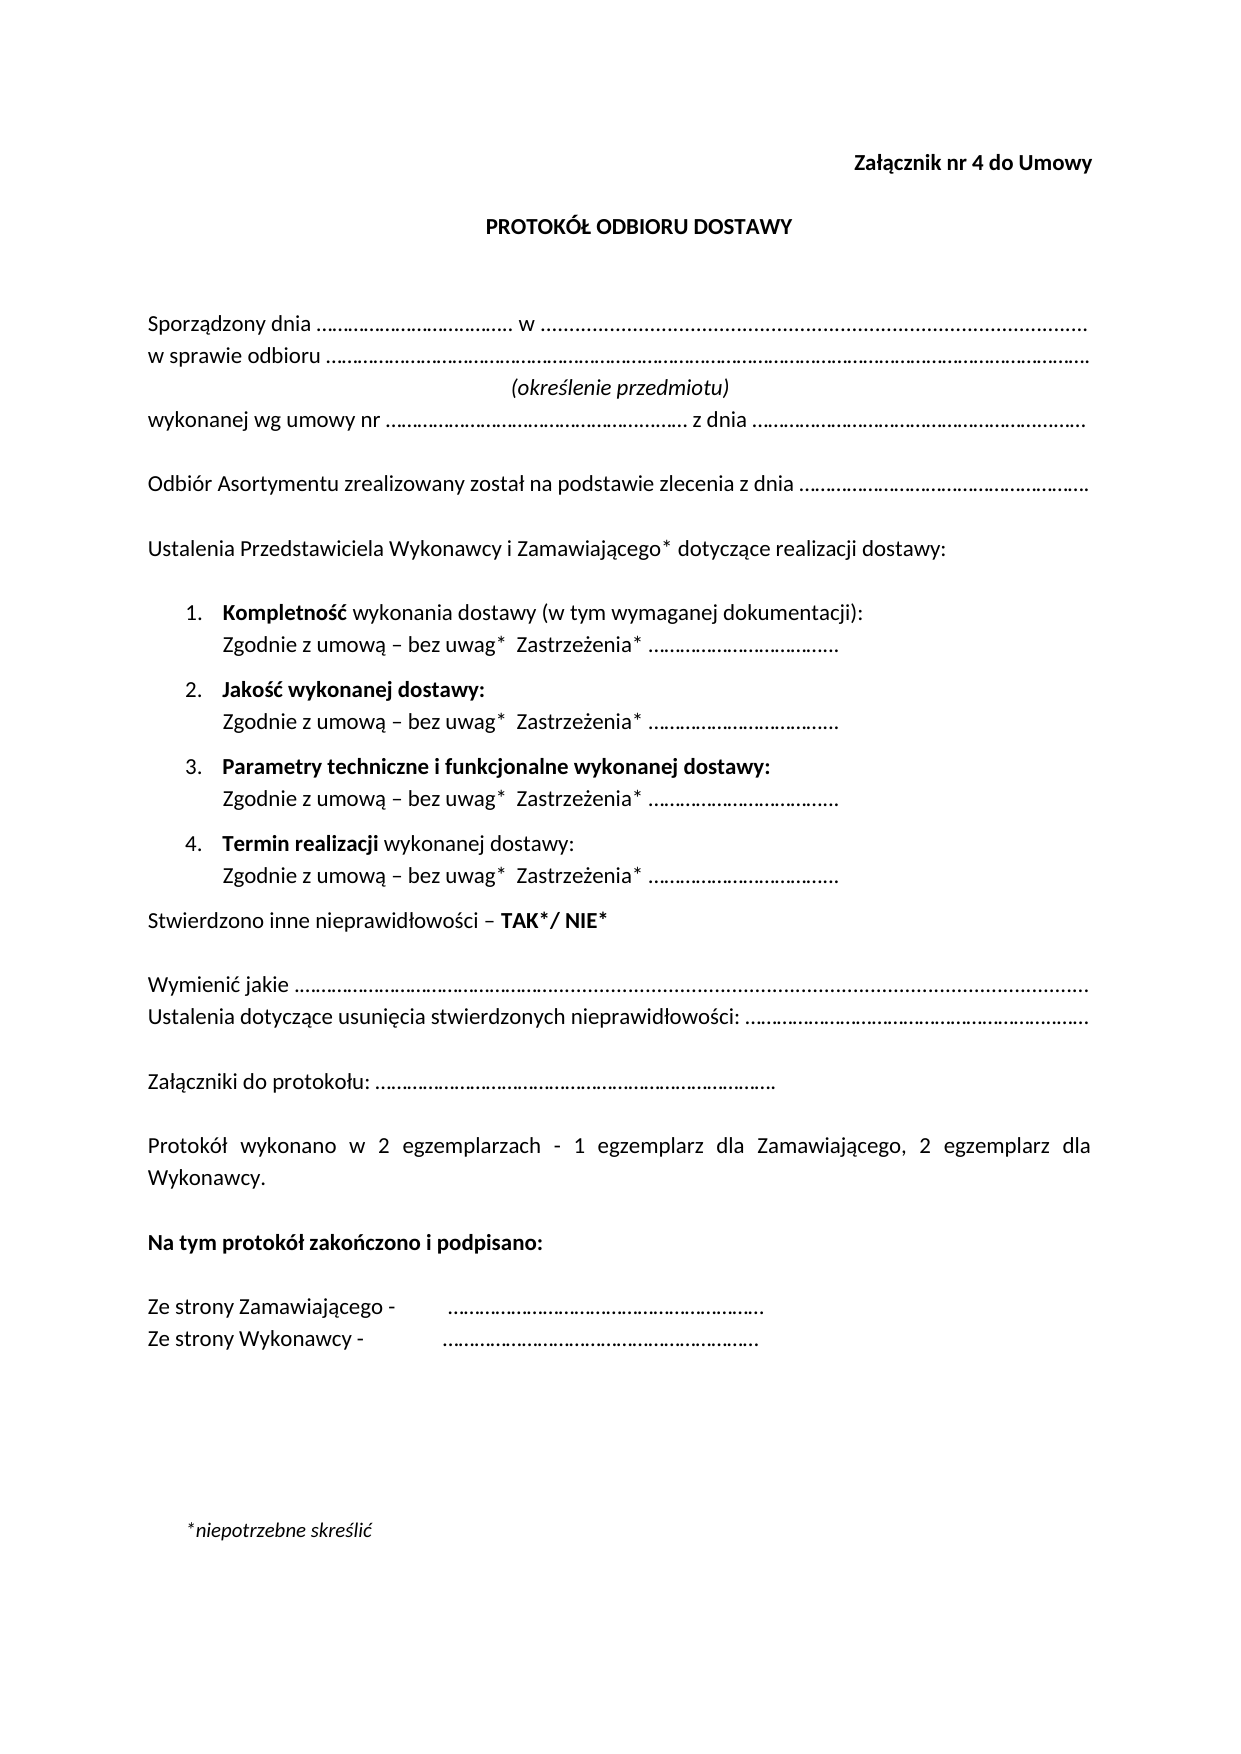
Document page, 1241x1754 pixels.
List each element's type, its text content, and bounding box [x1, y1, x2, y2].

text wykonanej wg umowy nr …………………………………………...…… z dnia ………………………………………………...…… [148, 405, 1092, 433]
text Zgodnie z umową – bez uwag* Zastrzeżenia* ……………………………... [223, 784, 1092, 812]
list Parametry techniczne i funkcjonalne wykonanej dostawy: [185, 752, 1092, 780]
text Na tym protokół zakończono i podpisano: [148, 1228, 1092, 1256]
text Protokół wykonano w 2 egzemplarzach - 1 egzemplarz dla Zamawiającego, 2 egzemplarz dla Wykonawcy. [148, 1131, 1092, 1191]
text PROTOKÓŁ ODBIORU DOSTAWY [185, 212, 1092, 240]
text Zgodnie z umową – bez uwag* Zastrzeżenia* ……………………………... [223, 707, 1092, 735]
list Termin realizacji wykonanej dostawy: [185, 829, 1092, 857]
text w sprawie odbioru ………………………………………………………………………………………………………………………………. [148, 341, 1092, 369]
text Sporządzony dnia ………………………..…….. w ............................................................................................... [148, 309, 1092, 337]
text Odbiór Asortymentu zrealizowany został na podstawie zlecenia z dnia ………………………………………………. [148, 469, 1092, 498]
list Kompletność wykonania dostawy (w tym wymaganej dokumentacji): [185, 598, 1092, 626]
text Stwierdzono inne nieprawidłowości – TAK*/ NIE* [148, 906, 1092, 934]
text Ze strony Wykonawcy - …………………………………………………… [148, 1324, 1092, 1352]
text Zgodnie z umową – bez uwag* Zastrzeżenia* ……………………………... [223, 631, 1092, 658]
text Ze strony Zamawiającego - …………………………………………………… [148, 1292, 1092, 1320]
list Jakość wykonanej dostawy: [185, 675, 1092, 703]
text Ustalenia Przedstawiciela Wykonawcy i Zamawiającego* dotyczące realizacji dostawy: [148, 534, 1092, 562]
text *niepotrzebne skreślić [185, 1517, 1092, 1543]
text Zgodnie z umową – bez uwag* Zastrzeżenia* ……………………………... [223, 861, 1092, 889]
text Ustalenia dotyczące usunięcia stwierdzonych nieprawidłowości: …………………………………………………..…… [148, 1002, 1092, 1030]
text (określenie przedmiotu) [148, 373, 1092, 401]
text Załącznik nr 4 do Umowy [148, 148, 1092, 176]
text Załączniki do protokołu: …………………………………………………………………. [148, 1067, 1092, 1095]
text Wymienić jakie .…………………………………………............................................................................................. [148, 970, 1092, 998]
